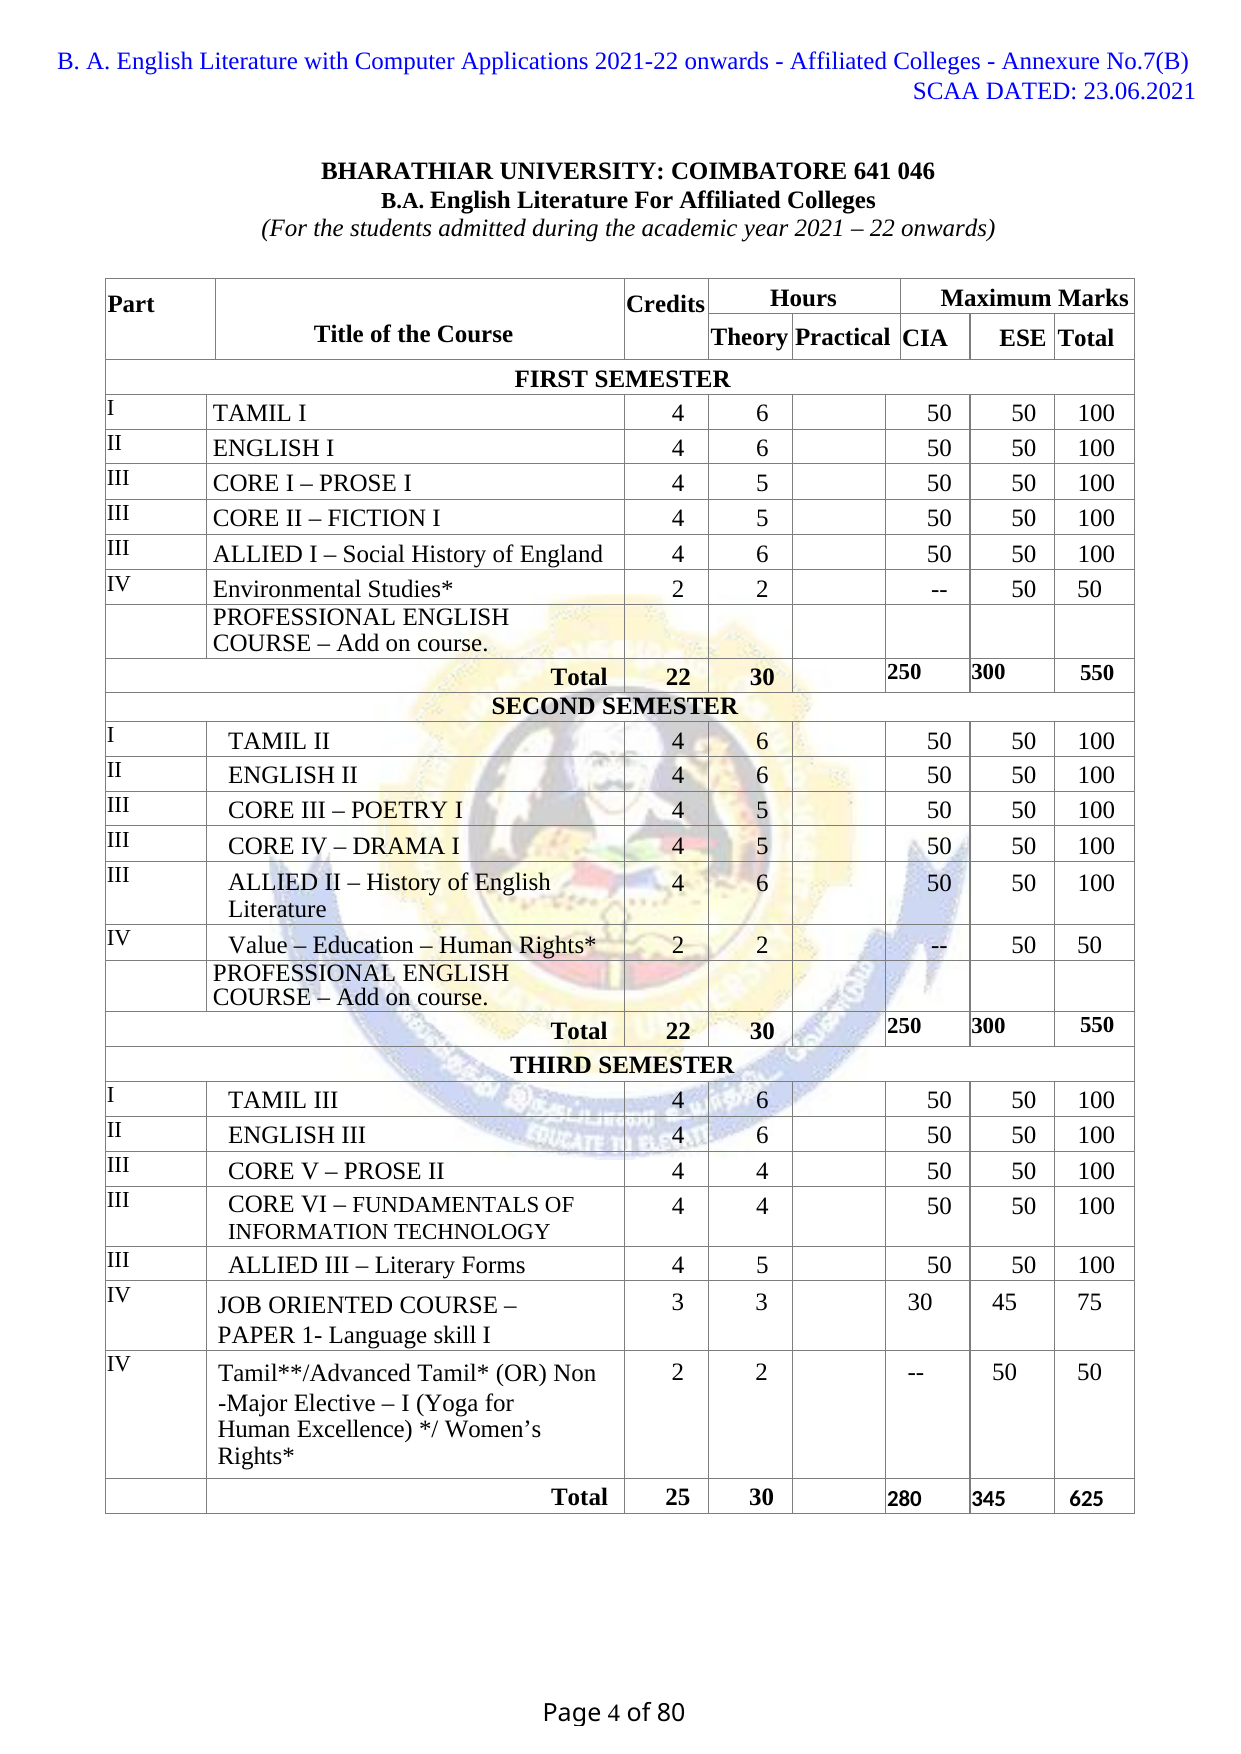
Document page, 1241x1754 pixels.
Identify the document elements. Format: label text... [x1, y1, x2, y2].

table_cell ENGLISH II [207, 757, 624, 791]
table_cell [793, 1187, 885, 1246]
table_cell -- [886, 570, 969, 604]
table_header Hours [709, 279, 900, 313]
table_cell IV [106, 925, 206, 960]
table_cell III [106, 500, 206, 533]
table_cell 4 [625, 500, 708, 533]
table_cell 4 [625, 862, 708, 924]
table_cell 50 [971, 1351, 1054, 1478]
table_cell 5 [709, 826, 792, 861]
table_cell 100 [1055, 1247, 1134, 1280]
table_cell 100 [1055, 1187, 1134, 1246]
table_cell 300 [971, 659, 1054, 692]
table_cell 50 [886, 792, 969, 825]
table_cell [793, 961, 885, 1011]
table_cell I [106, 722, 206, 756]
table_cell 22 [625, 1012, 708, 1046]
table_cell [793, 1012, 885, 1046]
table_cell [793, 1281, 885, 1350]
table_cell 6 [709, 395, 792, 429]
table_cell 4 [625, 1152, 708, 1186]
table_header Maximum Marks [901, 279, 1134, 313]
table_cell 4 [625, 757, 708, 791]
table_cell [793, 1117, 885, 1151]
table_cell 3 [709, 1281, 792, 1350]
table_cell [793, 430, 885, 463]
table_cell [886, 961, 969, 1011]
table_cell Total [1055, 314, 1134, 359]
table_cell 4 [625, 395, 708, 429]
table_cell 50 [971, 757, 1054, 791]
table_cell [106, 961, 206, 1011]
table_cell Total [207, 1479, 624, 1512]
table_cell 100 [1055, 430, 1134, 463]
table_cell 100 [1055, 500, 1134, 533]
table_cell Total [106, 1012, 624, 1046]
table_cell [971, 605, 1054, 657]
table_cell 50 [886, 430, 969, 463]
table_cell 6 [709, 757, 792, 791]
table_cell 625 [1055, 1479, 1134, 1512]
table_cell TAMIL I [207, 395, 624, 429]
table_cell 50 [886, 722, 969, 756]
table_cell 4 [709, 1187, 792, 1246]
table_cell CORE VI – FUNDAMENTALS OF INFORMATION TECHNOLOGY [207, 1187, 624, 1246]
table_cell [625, 961, 708, 1011]
table_cell 50 [886, 535, 969, 569]
table_cell -- [886, 1351, 969, 1478]
table_cell 50 [886, 1247, 969, 1280]
table_cell 100 [1055, 1082, 1134, 1116]
text B.A. English Literature For Affiliated Colleges [381, 185, 1159, 214]
table_cell CORE V – PROSE II [207, 1152, 624, 1186]
table_cell 4 [625, 722, 708, 756]
table_cell 100 [1055, 757, 1134, 791]
table_cell III [106, 1152, 206, 1186]
table_cell 4 [625, 1082, 708, 1116]
table_cell 100 [1055, 722, 1134, 756]
table_cell IV [106, 1351, 206, 1478]
table_cell CIA [901, 314, 969, 359]
table_cell ESE [971, 314, 1054, 359]
table_cell 4 [709, 1152, 792, 1186]
table_cell 4 [625, 1117, 708, 1151]
table_cell [793, 862, 885, 924]
table_cell [793, 605, 885, 657]
table_cell 2 [625, 570, 708, 604]
table_cell IV [106, 570, 206, 604]
table_cell 4 [625, 1187, 708, 1246]
table_cell TAMIL III [207, 1082, 624, 1116]
table_cell 50 [886, 395, 969, 429]
table_cell 550 [1055, 659, 1134, 692]
table_cell [1055, 605, 1134, 657]
table_cell 50 [971, 500, 1054, 533]
table_cell 50 [886, 464, 969, 498]
table_cell ALLIED III – Literary Forms [207, 1247, 624, 1280]
table_cell 4 [625, 535, 708, 569]
table_cell 50 [971, 1187, 1054, 1246]
table_cell 100 [1055, 826, 1134, 861]
table_cell 22 [625, 659, 708, 692]
table_cell [106, 1479, 206, 1512]
table_cell PROFESSIONAL ENGLISH COURSE – Add on course. [207, 605, 624, 657]
table_header Part [106, 279, 215, 359]
table_cell [793, 792, 885, 825]
table_cell 50 [971, 395, 1054, 429]
table_cell 50 [971, 722, 1054, 756]
table_cell Total [106, 659, 624, 692]
table_cell [793, 722, 885, 756]
table_cell CORE II – FICTION I [207, 500, 624, 533]
table_cell 50 [886, 826, 969, 861]
table_cell [793, 757, 885, 791]
table_cell PROFESSIONAL ENGLISH COURSE – Add on course. [207, 961, 624, 1011]
table_cell [793, 1152, 885, 1186]
table_cell ALLIED II – History of English Literature [207, 862, 624, 924]
table_cell Practical [793, 314, 900, 359]
table_cell 25 [625, 1479, 708, 1512]
table_cell 50 [971, 1247, 1054, 1280]
table_cell [793, 535, 885, 569]
table_cell 50 [886, 500, 969, 533]
table_cell 6 [709, 535, 792, 569]
table_cell ENGLISH III [207, 1117, 624, 1151]
table_cell SECOND SEMESTER [106, 693, 1134, 721]
table_cell ENGLISH I [207, 430, 624, 463]
table_cell 3 [625, 1281, 708, 1350]
table_cell 50 [1055, 570, 1134, 604]
table_cell III [106, 464, 206, 498]
table_cell II [106, 430, 206, 463]
table_cell 50 [971, 570, 1054, 604]
table_cell 50 [971, 535, 1054, 569]
table_cell 5 [709, 464, 792, 498]
table_cell 2 [709, 925, 792, 960]
table_cell -- [886, 925, 969, 960]
table_cell 4 [625, 430, 708, 463]
table_cell [971, 961, 1054, 1011]
table_cell [793, 395, 885, 429]
table_cell I [106, 1082, 206, 1116]
table_cell 50 [886, 757, 969, 791]
table_cell 2 [709, 1351, 792, 1478]
table_cell 50 [886, 862, 969, 924]
table_cell CORE IV – DRAMA I [207, 826, 624, 861]
table_cell [793, 570, 885, 604]
table_cell [709, 961, 792, 1011]
table_cell 30 [709, 1012, 792, 1046]
table_cell 280 [886, 1479, 969, 1512]
table_cell [793, 1479, 885, 1512]
table_cell III [106, 1187, 206, 1246]
table_cell II [106, 1117, 206, 1151]
table_cell [793, 1082, 885, 1116]
table_cell 250 [886, 1012, 969, 1046]
table_cell 100 [1055, 862, 1134, 924]
table_cell THIRD SEMESTER [106, 1047, 1134, 1081]
table_cell 50 [971, 792, 1054, 825]
table_cell 50 [971, 1152, 1054, 1186]
table_cell III [106, 792, 206, 825]
table_cell 30 [709, 1479, 792, 1512]
table_cell 6 [709, 862, 792, 924]
table_cell 50 [971, 464, 1054, 498]
table_cell [886, 605, 969, 657]
table_cell [709, 605, 792, 657]
table_cell 50 [971, 1082, 1054, 1116]
table_cell 50 [971, 862, 1054, 924]
table_cell 6 [709, 722, 792, 756]
table_cell 100 [1055, 395, 1134, 429]
table_cell [793, 659, 885, 692]
table_cell 30 [886, 1281, 969, 1350]
table_cell I [106, 395, 206, 429]
table_cell 50 [1055, 1351, 1134, 1478]
table_cell CORE I – PROSE I [207, 464, 624, 498]
table_cell FIRST SEMESTER [106, 360, 1134, 393]
table_cell [793, 925, 885, 960]
table_cell [793, 464, 885, 498]
table_cell 5 [709, 500, 792, 533]
table_cell 4 [625, 1247, 708, 1280]
table_cell 75 [1055, 1281, 1134, 1350]
table_cell 300 [971, 1012, 1054, 1046]
table_cell CORE III – POETRY I [207, 792, 624, 825]
table_cell 50 [971, 925, 1054, 960]
table_cell [1055, 961, 1134, 1011]
table_cell 6 [709, 430, 792, 463]
table_cell 345 [971, 1479, 1054, 1512]
table_cell 250 [886, 659, 969, 692]
table_cell III [106, 535, 206, 569]
subtitle BHARATHIAR UNIVERSITY: COIMBATORE 641 046 [228, 156, 1028, 185]
table_cell 50 [886, 1187, 969, 1246]
table_cell Environmental Studies* [207, 570, 624, 604]
table_cell IV [106, 1281, 206, 1350]
table_cell 50 [886, 1117, 969, 1151]
table_cell 5 [709, 792, 792, 825]
table_cell 50 [1055, 925, 1134, 960]
table_cell 100 [1055, 464, 1134, 498]
table_cell [793, 826, 885, 861]
table_cell [793, 500, 885, 533]
table_cell 100 [1055, 792, 1134, 825]
table_cell 2 [625, 1351, 708, 1478]
table_cell 30 [709, 659, 792, 692]
text (For the students admitted during the academic year 2021 – 22 onwards) [261, 214, 1159, 242]
table_cell [106, 605, 206, 657]
table_cell 6 [709, 1082, 792, 1116]
table_cell 550 [1055, 1012, 1134, 1046]
table_cell 100 [1055, 1117, 1134, 1151]
table_cell III [106, 862, 206, 924]
table_cell 4 [625, 826, 708, 861]
table_cell 50 [971, 430, 1054, 463]
table_cell III [106, 826, 206, 861]
table_cell Theory [709, 314, 792, 359]
table_header Credits [625, 279, 708, 359]
table_cell [625, 605, 708, 657]
table_cell [793, 1351, 885, 1478]
table_cell 50 [971, 826, 1054, 861]
table_cell 50 [886, 1082, 969, 1116]
table_cell TAMIL II [207, 722, 624, 756]
table_cell 5 [709, 1247, 792, 1280]
table_cell 2 [709, 570, 792, 604]
table_cell [793, 1247, 885, 1280]
table_cell 50 [971, 1117, 1054, 1151]
table_cell 2 [625, 925, 708, 960]
table_cell Value – Education – Human Rights* [207, 925, 624, 960]
table_cell ALLIED I – Social History of England [207, 535, 624, 569]
table_cell 6 [709, 1117, 792, 1151]
table_cell 100 [1055, 1152, 1134, 1186]
table_cell 50 [886, 1152, 969, 1186]
table_header Title of the Course [216, 279, 624, 359]
table_cell 100 [1055, 535, 1134, 569]
table_cell Tamil**/Advanced Tamil* (OR) Non -Major Elective – I (Yoga for Human Excellence) */ Women’s Rights* [207, 1351, 624, 1478]
table_cell III [106, 1247, 206, 1280]
table_cell 4 [625, 464, 708, 498]
table_cell 45 [971, 1281, 1054, 1350]
table_cell 4 [625, 792, 708, 825]
table_cell JOB ORIENTED COURSE – PAPER 1- Language skill I [207, 1281, 624, 1350]
table_cell II [106, 757, 206, 791]
